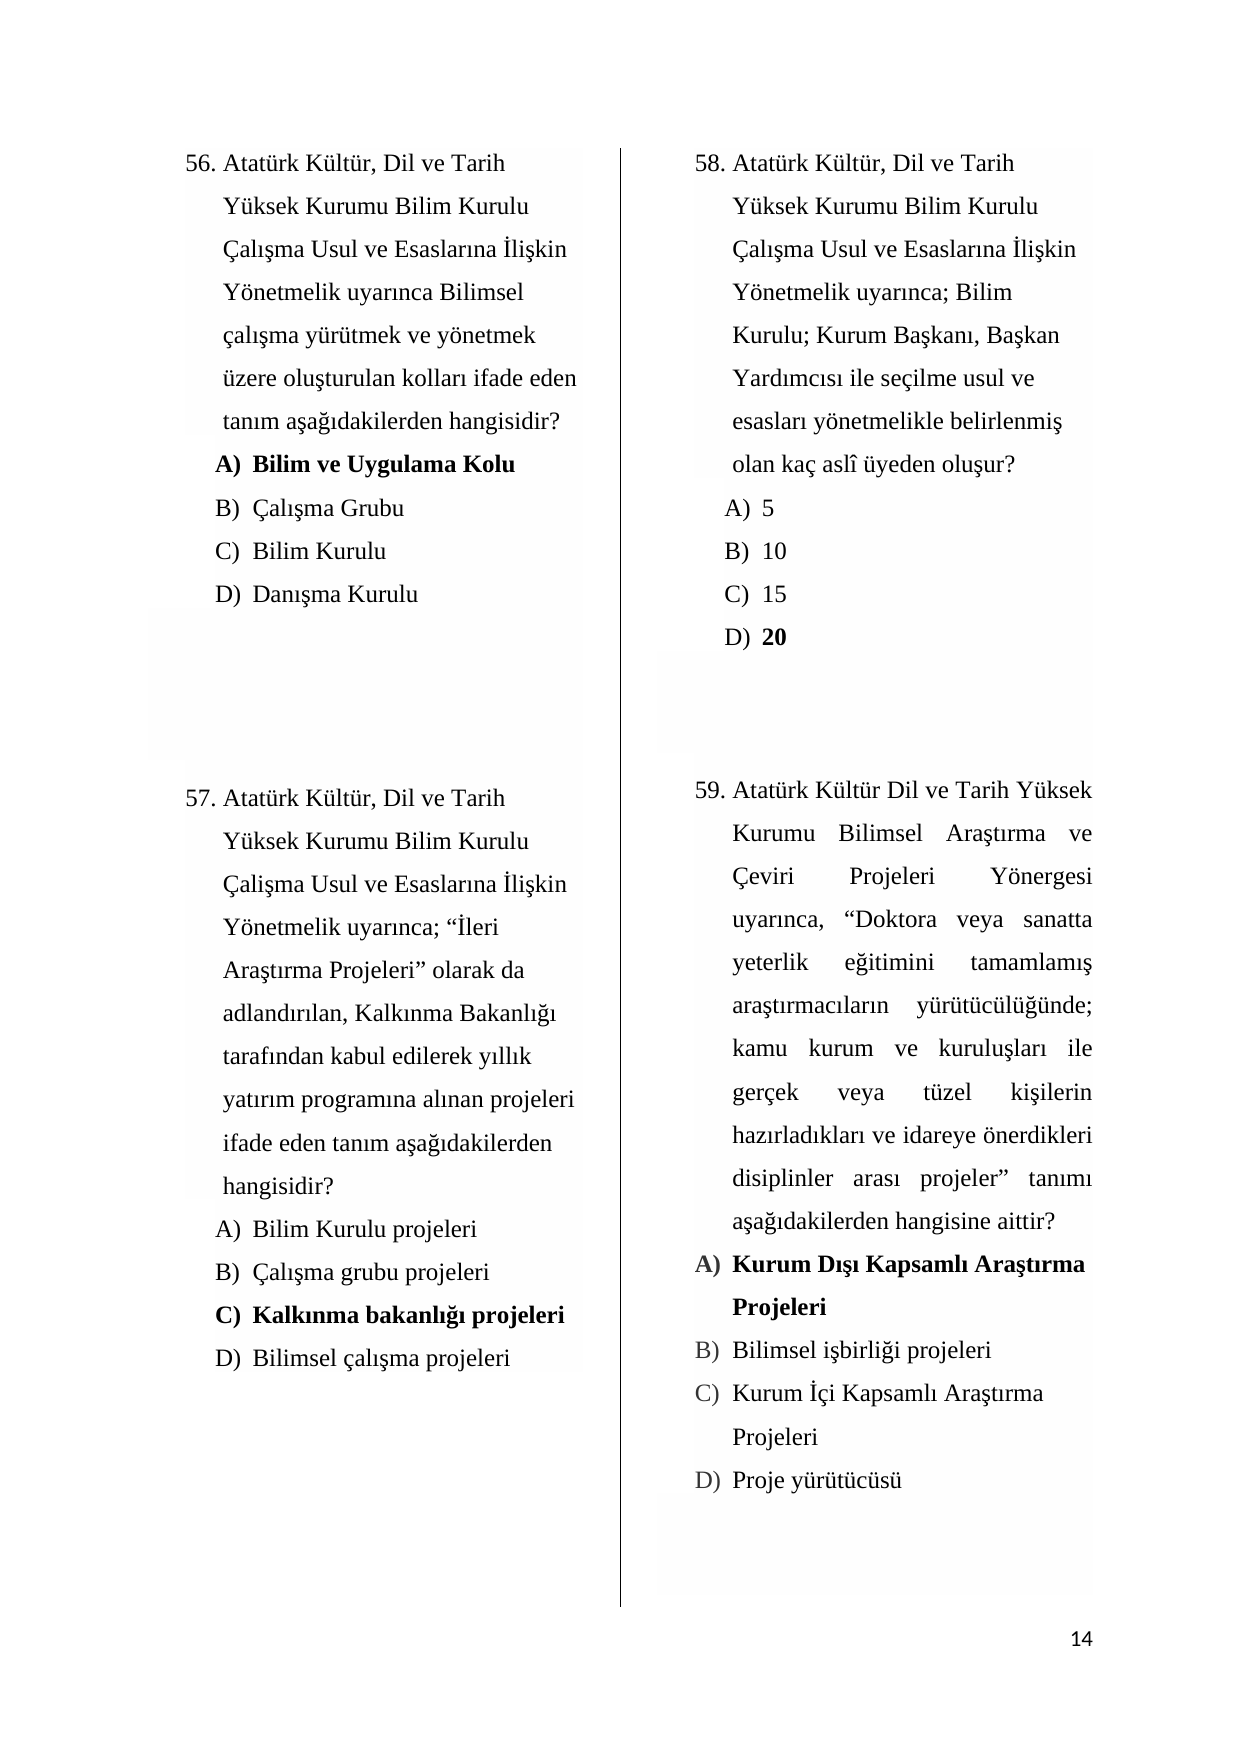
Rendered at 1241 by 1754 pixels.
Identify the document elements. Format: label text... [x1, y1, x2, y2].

list Danışma Kurulu [215, 579, 583, 608]
list 5 [724, 493, 1093, 521]
list Bilim Kurulu projeleri [215, 1214, 583, 1243]
list 20 [724, 622, 1093, 651]
list Kurum İçi Kapsamlı Araştırma Projeleri [694, 1378, 1093, 1450]
list Bilimsel işbirliği projeleri [694, 1335, 1093, 1364]
list Kurum Dışı Kapsamlı Araştırma Projeleri [694, 1249, 1093, 1321]
list Proje yürütücüsü [694, 1465, 1093, 1493]
list Bilim Kurulu [215, 536, 583, 564]
list Çalışma Grubu [215, 493, 583, 521]
list Atatürk Kültür, Dil ve Tarih Yüksek Kurumu Bilim Kurulu Çalışma Usul ve Esaslarına İlişkin Yönetmelik uyarınca; Bilim Kurulu; Kurum Başkanı, Başkan Yardımcısı ile seçilme usul ve esasları yönetmelikle belirlenmiş olan kaç aslî üyeden oluşur? [694, 148, 1093, 478]
list Atatürk Kültür Dil ve Tarih Yüksek Kurumu Bilimsel Araştırma ve Çeviri Projeleri Yönergesi uyarınca, “Doktora veya sanatta yeterlik eğitimini tamamlamış araştırmacıların yürütücülüğünde; kamu kurum ve kuruluşları ile gerçek veya tüzel kişilerin hazırladıkları ve idareye önerdikleri disiplinler arası projeler” tanımı aşağıdakilerden hangisine aittir? [694, 775, 1093, 1235]
list Bilim ve Uygulama Kolu [215, 449, 583, 478]
list Atatürk Kültür, Dil ve Tarih Yüksek Kurumu Bilim Kurulu Çalişma Usul ve Esaslarına İlişkin Yönetmelik uyarınca; “İleri Araştırma Projeleri” olarak da adlandırılan, Kalkınma Bakanlığı tarafından kabul edilerek yıllık yatırım programına alınan projeleri ifade eden tanım aşağıdakilerden hangisidir? [185, 783, 583, 1199]
list Bilimsel çalışma projeleri [215, 1343, 583, 1372]
list Kalkınma bakanlığı projeleri [215, 1300, 583, 1329]
list Atatürk Kültür, Dil ve Tarih Yüksek Kurumu Bilim Kurulu Çalışma Usul ve Esaslarına İlişkin Yönetmelik uyarınca Bilimsel çalışma yürütmek ve yönetmek üzere oluşturulan kolları ifade eden tanım aşağıdakilerden hangisidir? [185, 148, 583, 435]
list 15 [724, 579, 1093, 608]
list 10 [724, 536, 1093, 564]
list Çalışma grubu projeleri [215, 1257, 583, 1286]
